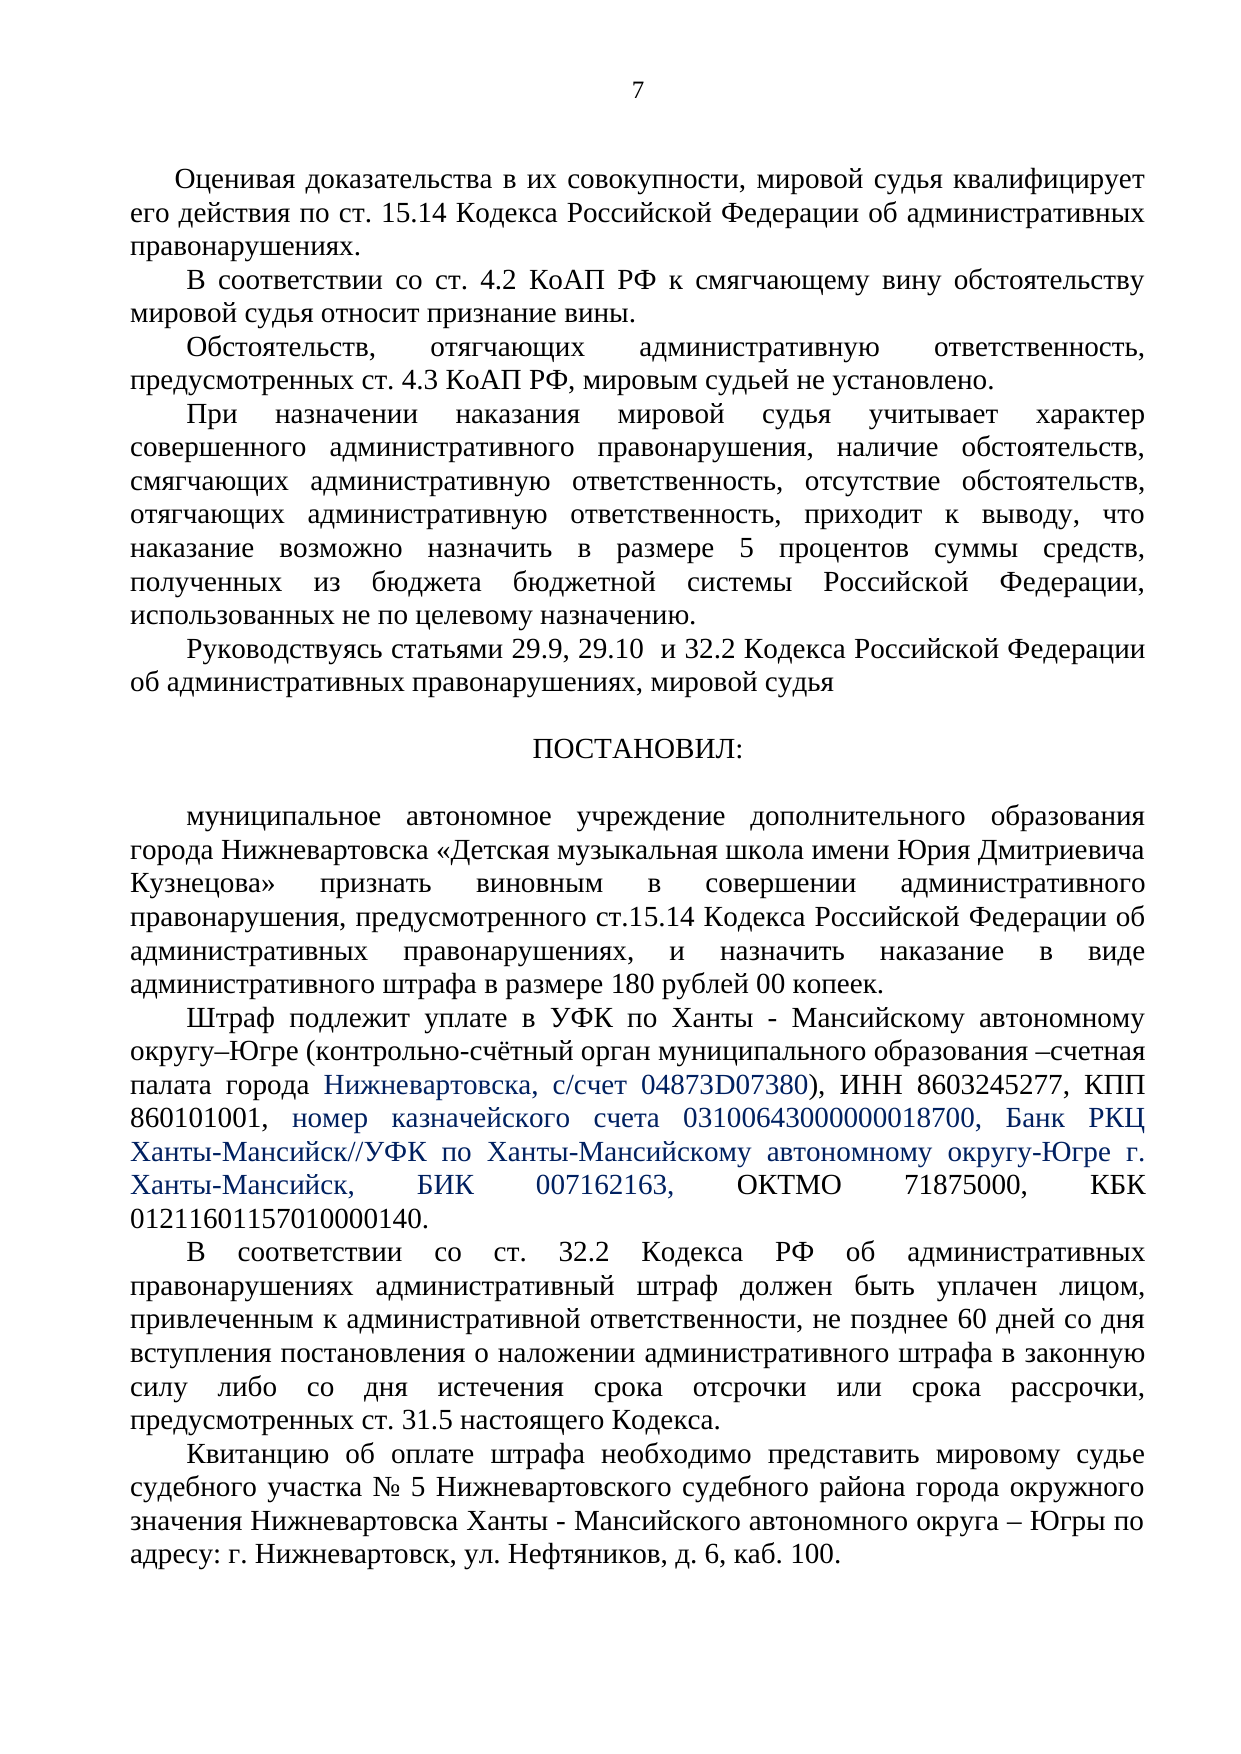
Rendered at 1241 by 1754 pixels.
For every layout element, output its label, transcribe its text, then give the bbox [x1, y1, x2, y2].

text В соответствии со ст. 32.2 Кодекса РФ об административных правонарушениях административный штраф должен быть уплачен лицом, привлеченным к административной ответственности, не позднее 60 дней со дня вступления постановления о наложении административного штрафа в законную силу либо со дня истечения срока отсрочки или срока рассрочки, предусмотренных ст. 31.5 настоящего Кодекса. [130, 1234, 1146, 1436]
text При назначении наказания мировой судья учитывает характер совершенного административного правонарушения, наличие обстоятельств, смягчающих административную ответственность, отсутствие обстоятельств, отягчающих административную ответственность, приходит к выводу, что наказание возможно назначить в размере 5 процентов суммы средств, полученных из бюджета бюджетной системы Российской Федерации, использованных не по целевому назначению. [130, 396, 1146, 631]
text муниципальное автономное учреждение дополнительного образования города Нижневартовска «Детская музыкальная школа имени Юрия Дмитриевича Кузнецова» признать виновным в совершении административного правонарушения, предусмотренного ст.15.14 Кодекса Российской Федерации об административных правонарушениях, и назначить наказание в виде административного штрафа в размере 180 рублей 00 копеек. [130, 798, 1146, 1000]
text Квитанцию об оплате штрафа необходимо представить мировому судье судебного участка № 5 Нижневартовского судебного района города окружного значения Нижневартовска Ханты - Мансийского автономного округа – Югры по адресу: г. Нижневартовск, ул. Нефтяников, д. 6, каб. 100. [130, 1436, 1146, 1570]
text Штраф подлежит уплате в УФК по Ханты - Мансийскому автономному округу–Югре (контрольно-счётный орган муниципального образования –счетная палата города Нижневартовска, с/счет 04873D07380), ИНН 8603245277, КПП 860101001, номер казначейского счета 03100643000000018700, Банк РКЦ Ханты-Мансийск//УФК по Ханты-Мансийскому автономному округу-Югре г. Ханты-Мансийск, БИК 007162163, ОКТМО 71875000, КБК 01211601157010000140. [130, 1000, 1146, 1234]
text ПОСТАНОВИЛ: [130, 731, 1146, 765]
text Руководствуясь статьями 29.9, 29.10 и 32.2 Кодекса Российской Федерации об административных правонарушениях, мировой судья [130, 631, 1146, 698]
text Оценивая доказательства в их совокупности, мировой судья квалифицирует его действия по ст. 15.14 Кодекса Российской Федерации об административных правонарушениях. [130, 161, 1146, 262]
text В соответствии со ст. 4.2 КоАП РФ к смягчающему вину обстоятельству мировой судья относит признание вины. [130, 262, 1146, 329]
text Обстоятельств, отягчающих административную ответственность, предусмотренных ст. 4.3 КоАП РФ, мировым судьей не установлено. [130, 329, 1146, 396]
